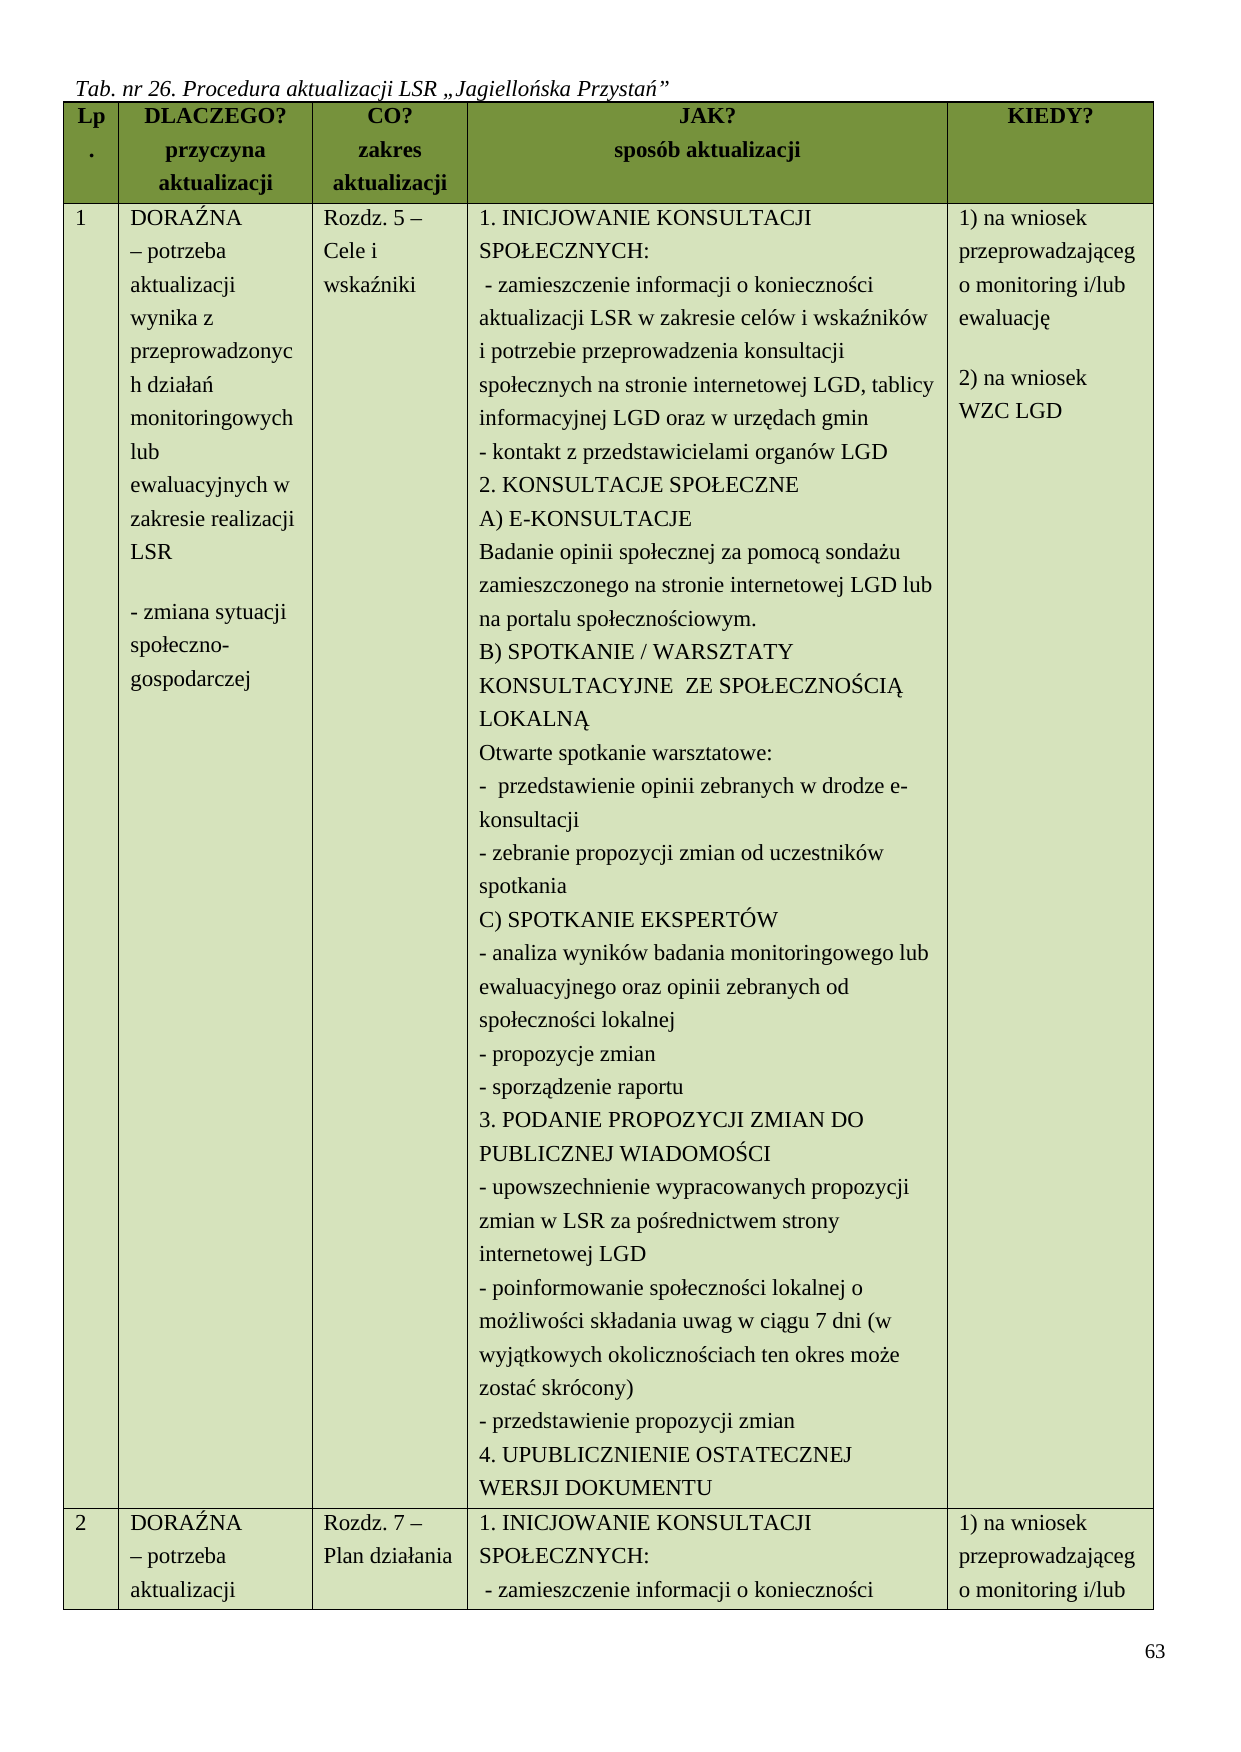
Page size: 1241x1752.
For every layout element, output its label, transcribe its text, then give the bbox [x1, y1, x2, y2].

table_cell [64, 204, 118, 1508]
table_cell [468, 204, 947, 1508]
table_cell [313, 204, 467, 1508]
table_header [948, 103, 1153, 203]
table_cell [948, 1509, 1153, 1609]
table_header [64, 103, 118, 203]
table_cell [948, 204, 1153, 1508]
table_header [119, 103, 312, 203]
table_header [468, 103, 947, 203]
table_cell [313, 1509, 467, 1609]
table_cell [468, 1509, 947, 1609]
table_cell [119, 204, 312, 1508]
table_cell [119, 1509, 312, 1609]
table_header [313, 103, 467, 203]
text Tab. nr 26. Procedura aktualizacji LSR „Jagiellońska Przystań” [75, 75, 1165, 101]
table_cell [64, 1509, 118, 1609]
